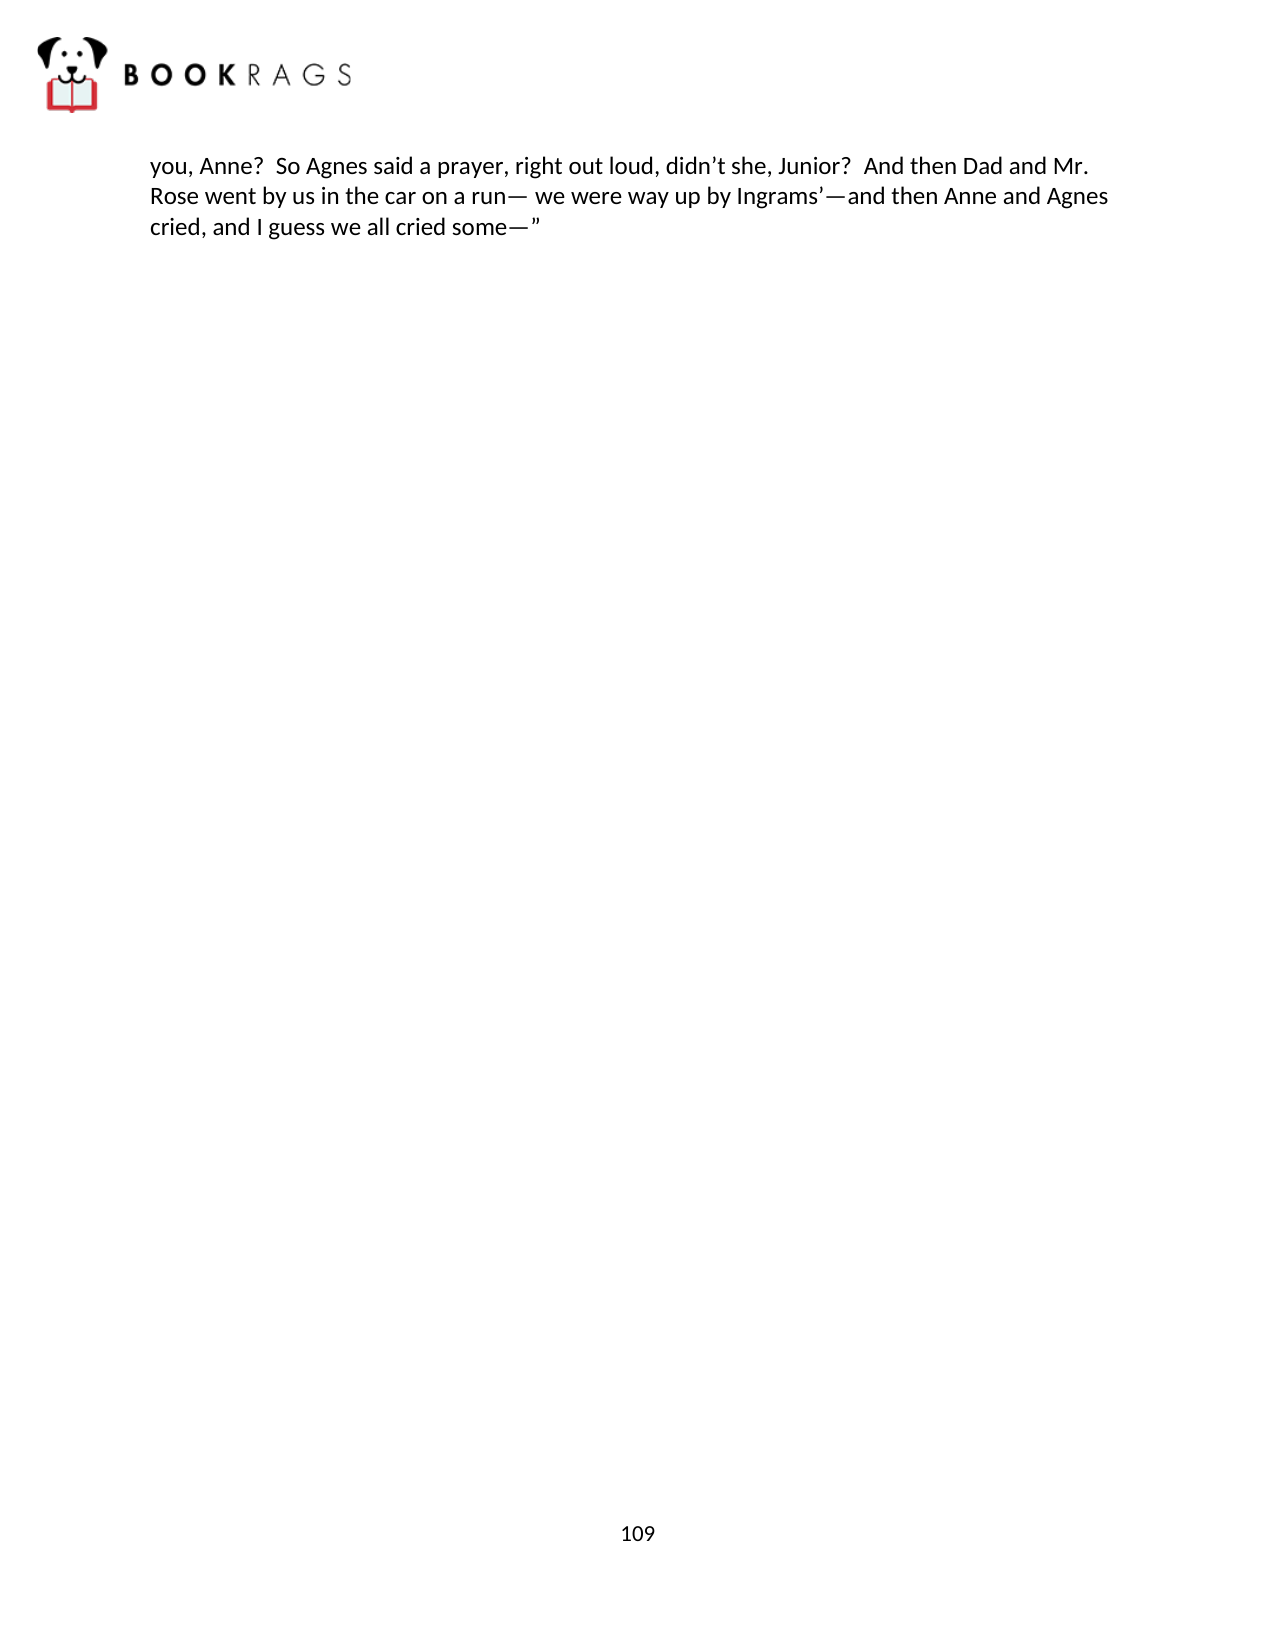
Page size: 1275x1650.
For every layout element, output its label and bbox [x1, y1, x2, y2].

text [150, 150, 1125, 242]
picture [37, 37, 351, 113]
